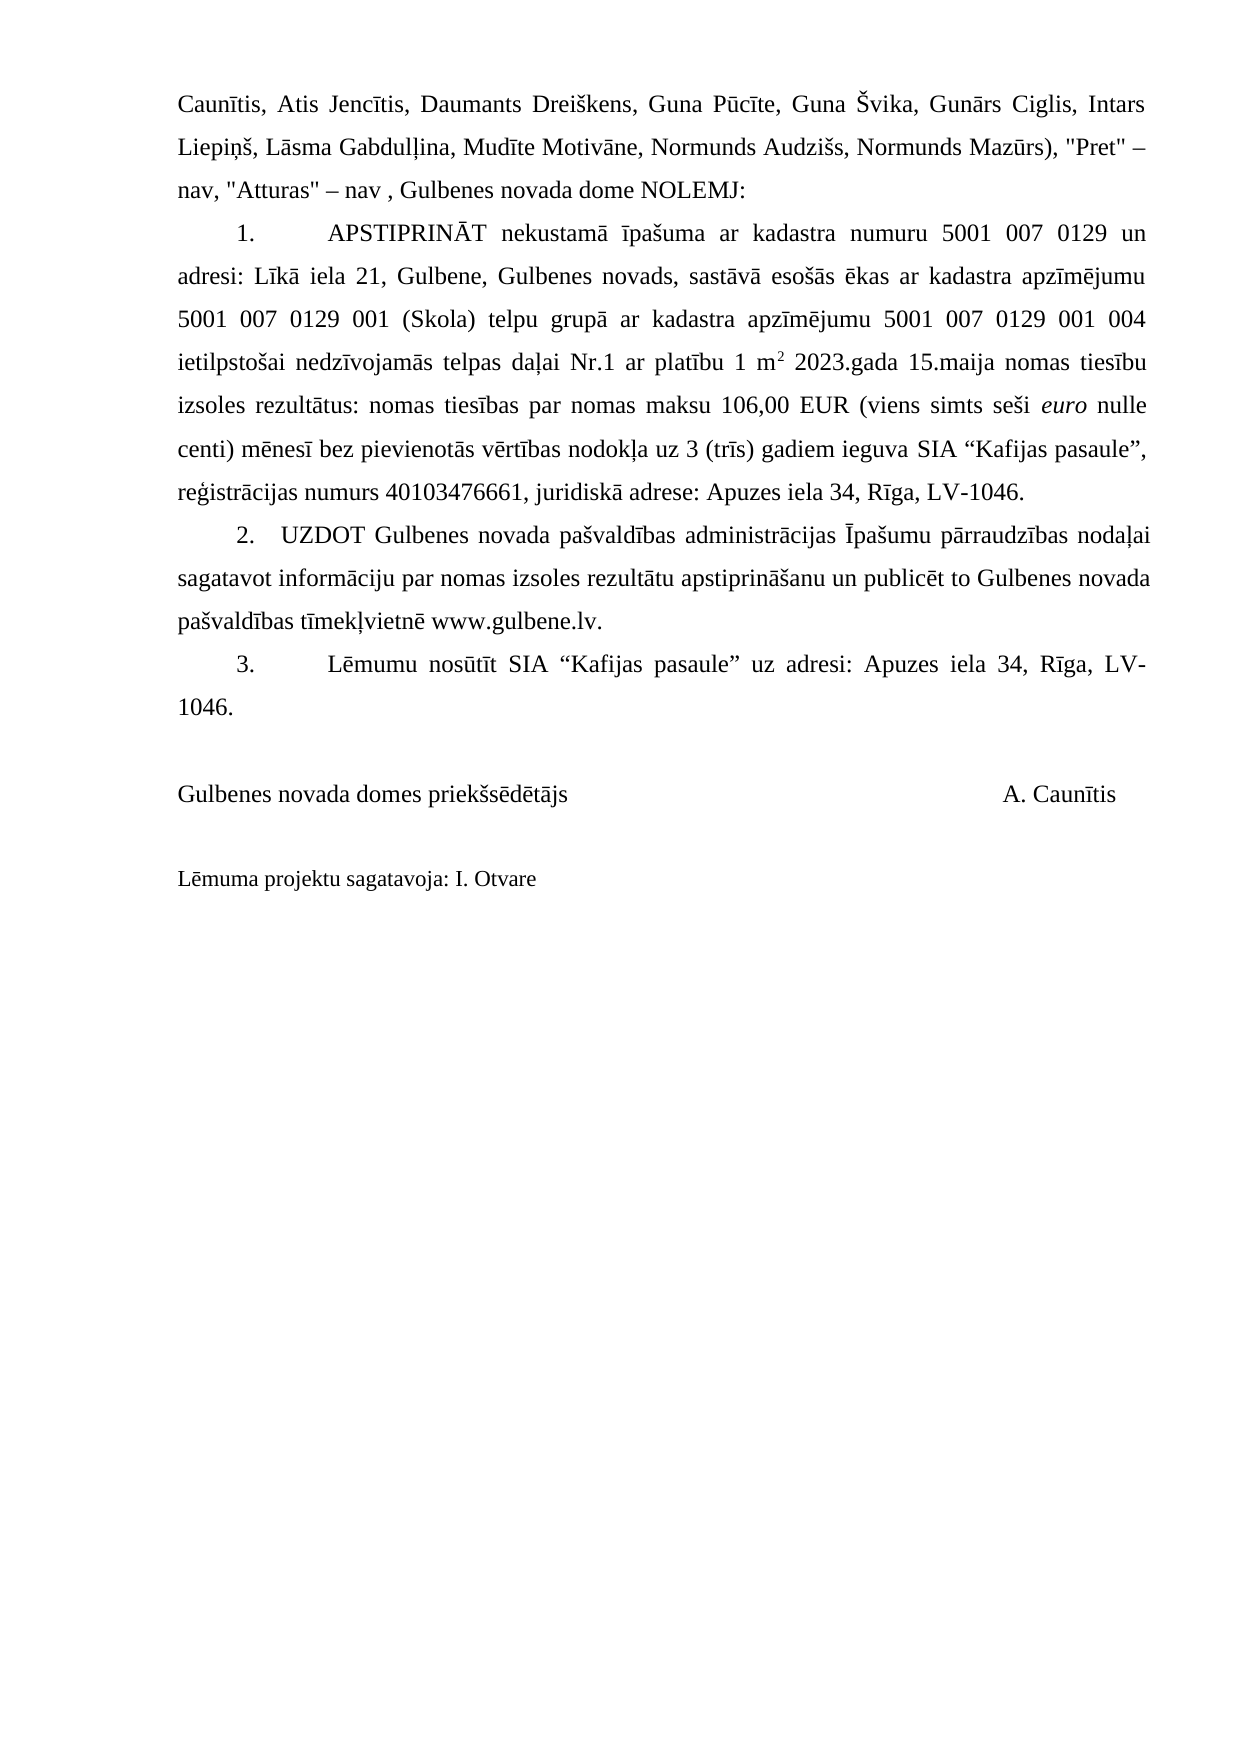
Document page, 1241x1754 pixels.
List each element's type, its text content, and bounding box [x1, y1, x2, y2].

list Lēmumu nosūtīt SIA “Kafijas pasaule” uz adresi: Apuzes iela 34, Rīga, LV-1046. [177, 649, 1147, 721]
list APSTIPRINĀT nekustamā īpašuma ar kadastra numuru 5001 007 0129 un adresi: Līkā iela 21, Gulbene, Gulbenes novads, sastāvā esošās ēkas ar kadastra apzīmējumu 5001 007 0129 001 (Skola) telpu grupā ar kadastra apzīmējumu 5001 007 0129 001 004 ietilpstošai nedzīvojamās telpas daļai Nr.1 ar platību 1 m2 2023.gada 15.maija nomas tiesību izsoles rezultātus: nomas tiesības par nomas maksu 106,00 EUR (viens simts seši euro nulle centi) mēnesī bez pievienotās vērtības nodokļa uz 3 (trīs) gadiem ieguva SIA “Kafijas pasaule”, reģistrācijas numurs 40103476661, juridiskā adrese: Apuzes iela 34, Rīga, LV-1046. [177, 218, 1147, 506]
text Lēmuma projektu sagatavoja: I. Otvare [177, 865, 1152, 891]
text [177, 89, 1147, 204]
text Gulbenes novada domes priekšsēdētājs A. Caunītis [177, 779, 1152, 807]
list UZDOT Gulbenes novada pašvaldības administrācijas Īpašumu pārraudzības nodaļai sagatavot informāciju par nomas izsoles rezultātu apstiprināšanu un publicēt to Gulbenes novada pašvaldības tīmekļvietnē www.gulbene.lv. [177, 520, 1152, 635]
